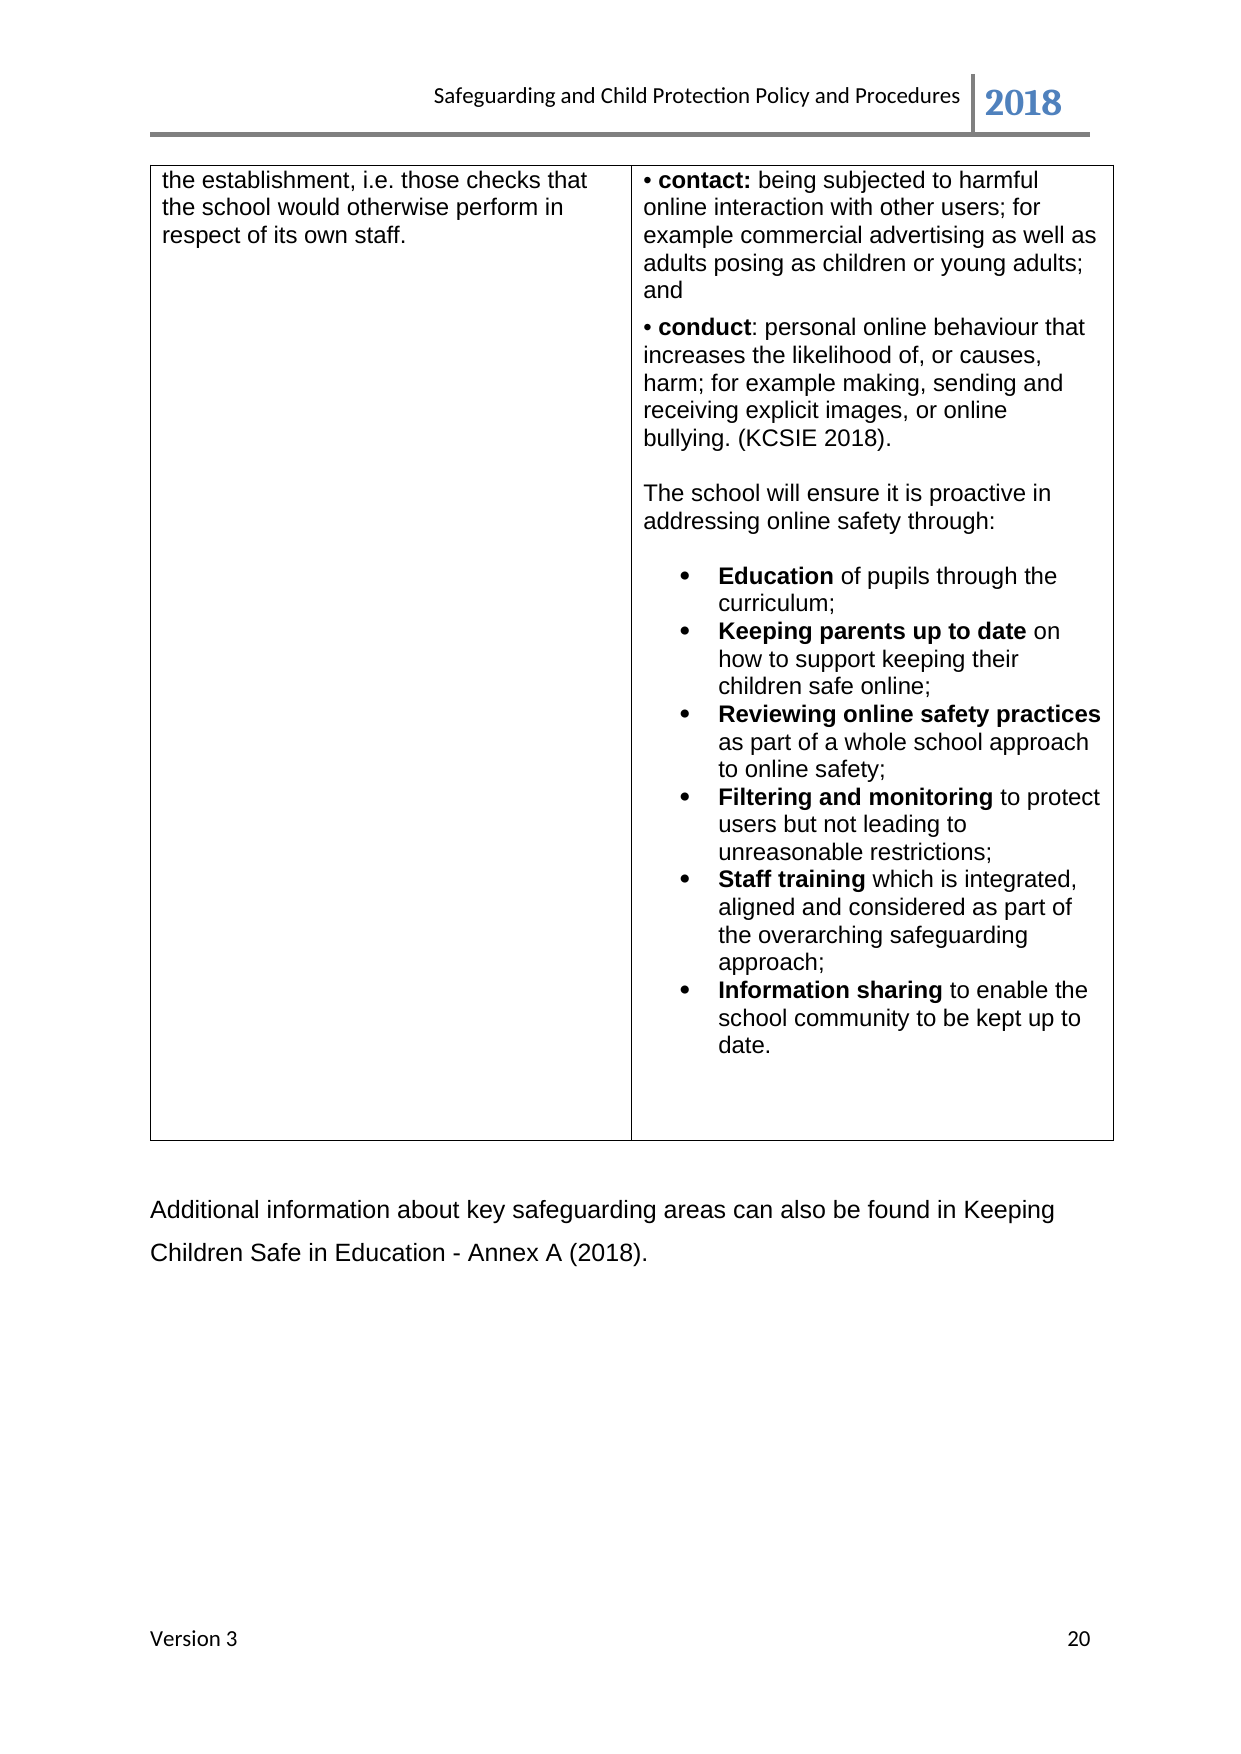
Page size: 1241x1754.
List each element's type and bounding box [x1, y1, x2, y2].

table_cell [151, 166, 631, 1140]
text [150, 1195, 1090, 1267]
table_cell [632, 166, 1113, 1140]
